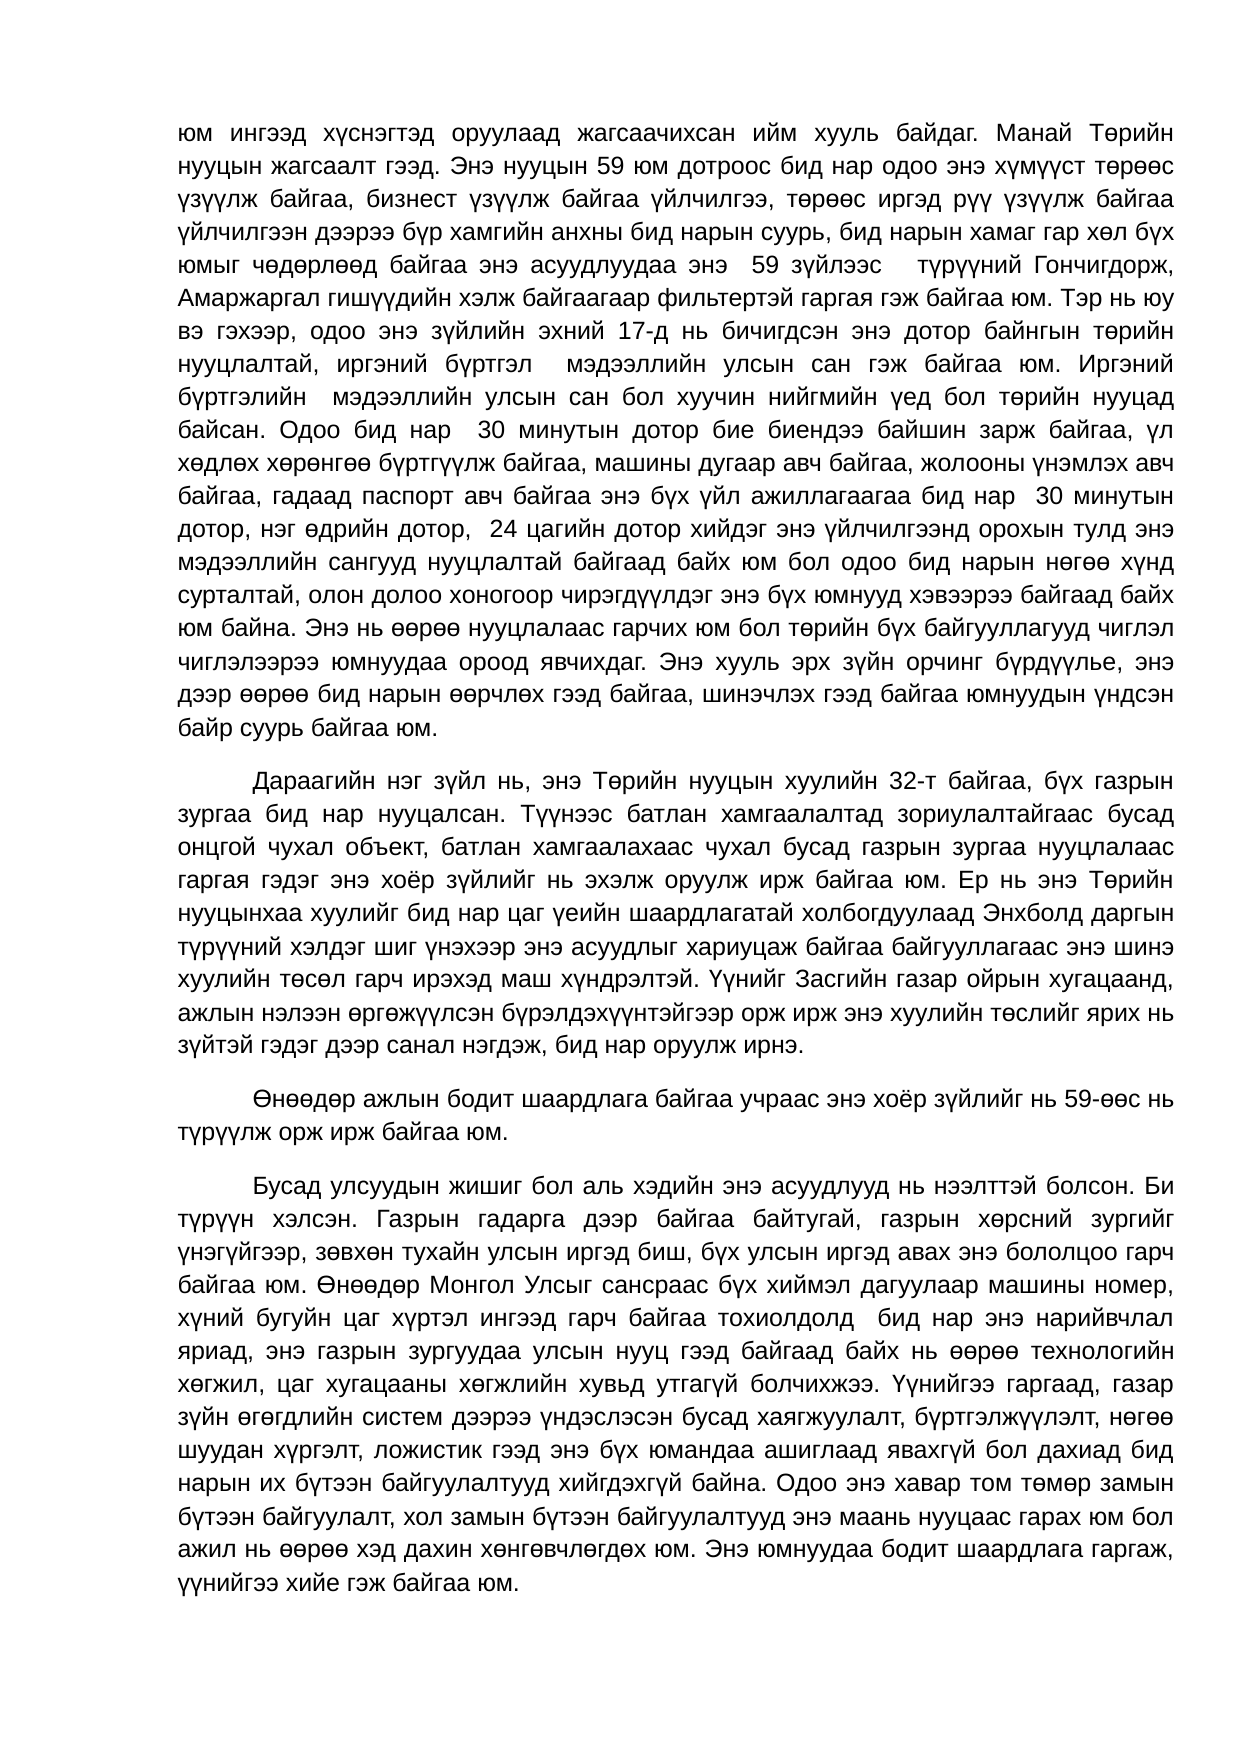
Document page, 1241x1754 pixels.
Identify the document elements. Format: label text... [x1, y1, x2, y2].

text Бусад улсуудын жишиг бол аль хэдийн энэ асуудлууд нь нээлттэй болсон. Би түрүүн хэлсэн. Газрын гадарга дээр байгаа байтугай, газрын хөрсний зургийг үнэгүйгээр, зөвхөн тухайн улсын иргэд биш, бүх улсын иргэд авах энэ бололцоо гарч байгаа юм. Өнөөдөр Монгол Улсыг сансраас бүх хиймэл дагуулаар машины номер, хүний бугуйн цаг хүртэл ингээд гарч байгаа тохиолдолд бид нар энэ нарийвчлал яриад, энэ газрын зургуудаа улсын нууц гээд байгаад байх нь өөрөө технологийн хөгжил, цаг хугацааны хөгжлийн хувьд утгагүй болчихжээ. Үүнийгээ гаргаад, газар зүйн өгөгдлийн систем дээрээ үндэслэсэн бусад хаягжуулалт, бүртгэлжүүлэлт, нөгөө шуудан хүргэлт, ложистик гээд энэ бүх юмандаа ашиглаад явахгүй бол дахиад бид нарын их бүтээн байгуулалтууд хийгдэхгүй байна. Одоо энэ хавар том төмөр замын бүтээн байгуулалт, хол замын бүтээн байгуулалтууд энэ маань нууцаас гарах юм бол ажил нь өөрөө хэд дахин хөнгөвчлөгдөх юм. Энэ юмнуудаа бодит шаардлага гаргаж, үүнийгээ хийе гэж байгаа юм. [177, 1171, 1175, 1596]
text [177, 118, 1175, 741]
text Дараагийн нэг зүйл нь, энэ Төрийн нууцын хуулийн 32-т байгаа, бүх газрын зургаа бид нар нууцалсан. Түүнээс батлан хамгаалалтад зориулалтайгаас бусад онцгой чухал объект, батлан хамгаалахаас чухал бусад газрын зургаа нууцлалаас гаргая гэдэг энэ хоёр зүйлийг нь эхэлж оруулж ирж байгаа юм. Ер нь энэ Төрийн нууцынхаа хуулийг бид нар цаг үеийн шаардлагатай холбогдуулаад Энхболд даргын түрүүний хэлдэг шиг үнэхээр энэ асуудлыг хариуцаж байгаа байгууллагаас энэ шинэ хуулийн төсөл гарч ирэхэд маш хүндрэлтэй. Үүнийг Засгийн газар ойрын хугацаанд, ажлын нэлээн өргөжүүлсэн бүрэлдэхүүнтэйгээр орж ирж энэ хуулийн төслийг ярих нь зүйтэй гэдэг дээр санал нэгдэж, бид нар оруулж ирнэ. [177, 766, 1175, 1059]
text Өнөөдөр ажлын бодит шаардлага байгаа учраас энэ хоёр зүйлийг нь 59-өөс нь түрүүлж орж ирж байгаа юм. [177, 1084, 1175, 1146]
